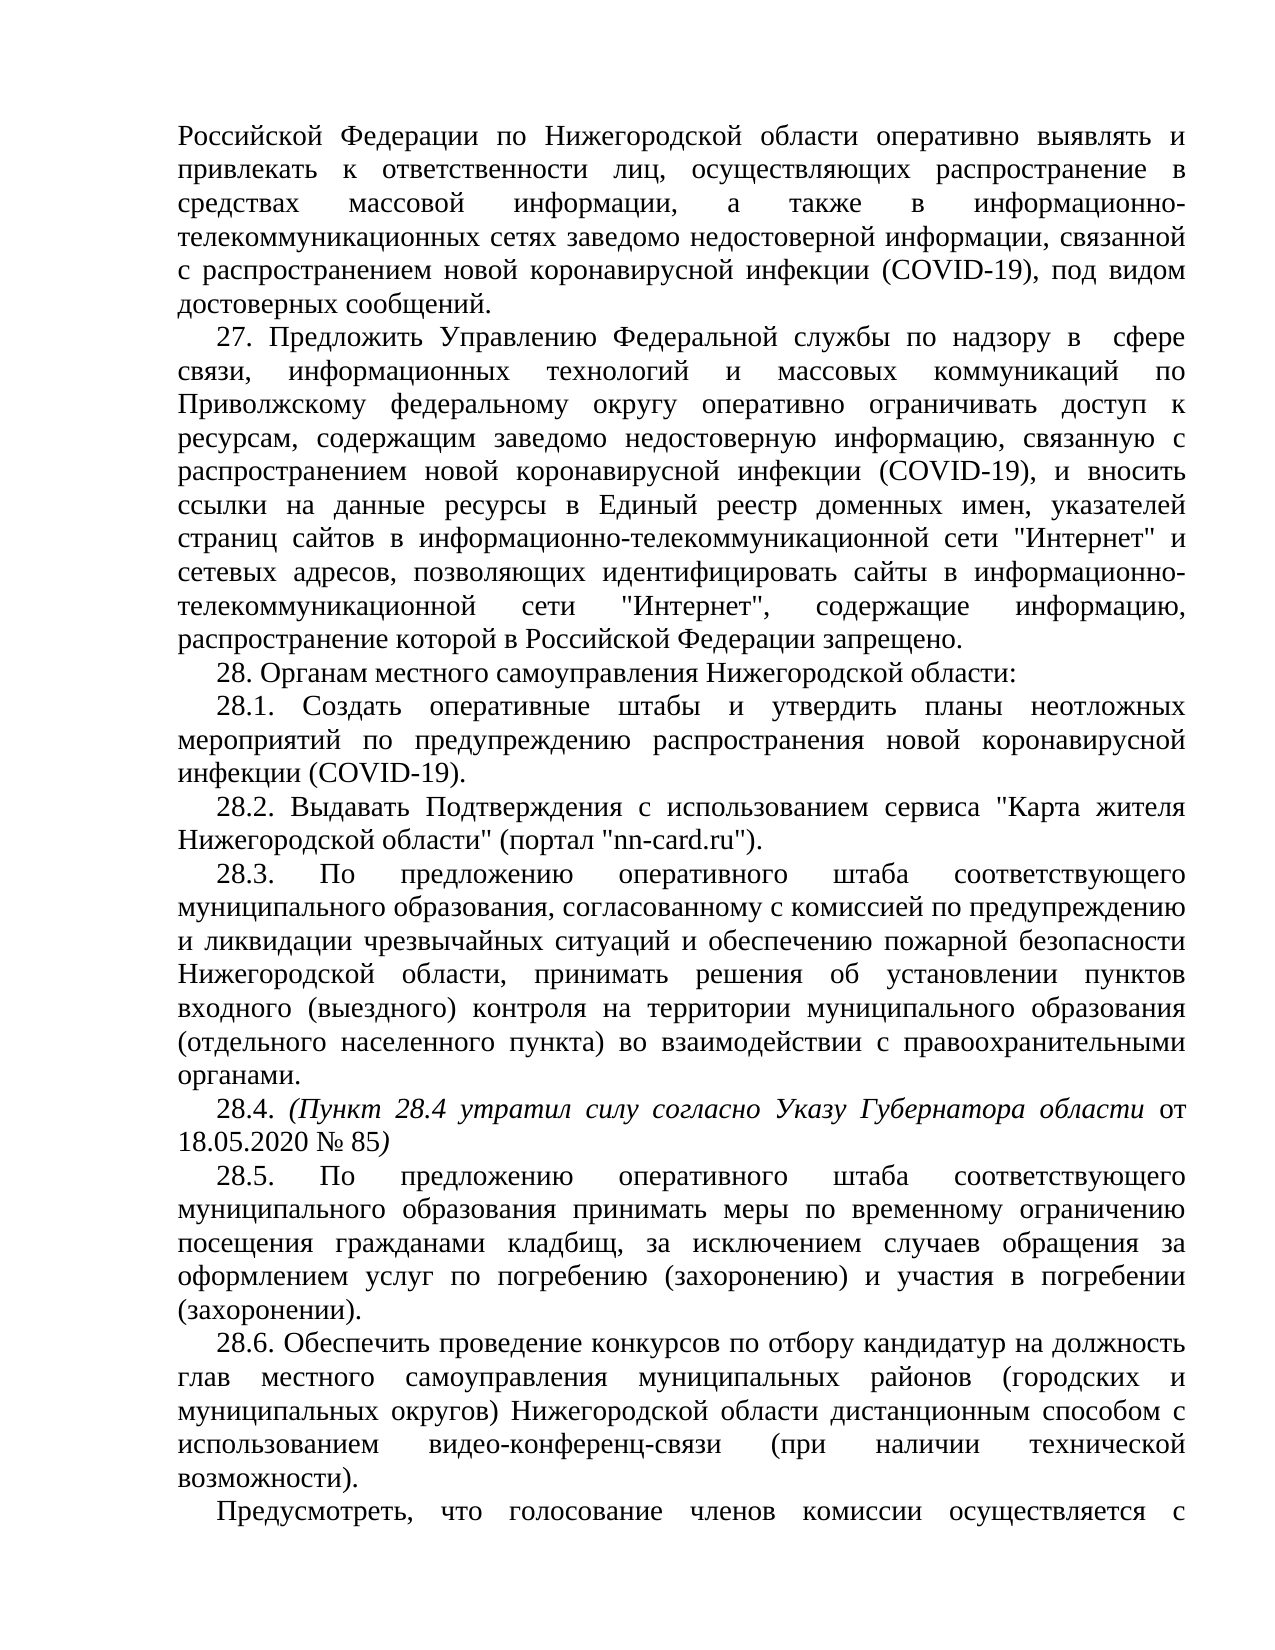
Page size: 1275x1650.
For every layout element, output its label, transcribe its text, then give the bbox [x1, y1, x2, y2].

text 28.4. (Пункт 28.4 утратил силу согласно Указу Губернатора области от 18.05.2020 № 85) [177, 1091, 1186, 1158]
text 27. Предложить Управлению Федеральной службы по надзору в сфере связи, информационных технологий и массовых коммуникаций по Приволжскому федеральному округу оперативно ограничивать доступ к ресурсам, содержащим заведомо недостоверную информацию, связанную с распространением новой коронавирусной инфекции (COVID-19), и вносить ссылки на данные ресурсы в Единый реестр доменных имен, указателей страниц сайтов в информационно-телекоммуникационной сети "Интернет" и сетевых адресов, позволяющих идентифицировать сайты в информационно-телекоммуникационной сети "Интернет", содержащие информацию, распространение которой в Российской Федерации запрещено. [177, 319, 1186, 655]
text 28.1. Создать оперативные штабы и утвердить планы неотложных мероприятий по предупреждению распространения новой коронавирусной инфекции (COVID-19). [177, 688, 1186, 789]
text 28.2. Выдавать Подтверждения с использованием сервиса "Карта жителя Нижегородской области" (портал "nn-card.ru"). [177, 789, 1186, 856]
text 28.6. Обеспечить проведение конкурсов по отбору кандидатур на должность глав местного самоуправления муниципальных районов (городских и муниципальных округов) Нижегородской области дистанционным способом с использованием видео-конференц-связи (при наличии технической возможности). [177, 1326, 1186, 1493]
text 28. Органам местного самоуправления Нижегородской области: [177, 655, 1186, 688]
text 28.3. По предложению оперативного штаба соответствующего муниципального образования, согласованному с комиссией по предупреждению и ликвидации чрезвычайных ситуаций и обеспечению пожарной безопасности Нижегородской области, принимать решения об установлении пунктов входного (выездного) контроля на территории муниципального образования (отдельного населенного пункта) во взаимодействии с правоохранительными органами. [177, 856, 1186, 1091]
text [177, 1493, 1186, 1527]
text 28.5. По предложению оперативного штаба соответствующего муниципального образования принимать меры по временному ограничению посещения гражданами кладбищ, за исключением случаев обращения за оформлением услуг по погребению (захоронению) и участия в погребении (захоронении). [177, 1158, 1186, 1326]
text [177, 118, 1186, 319]
